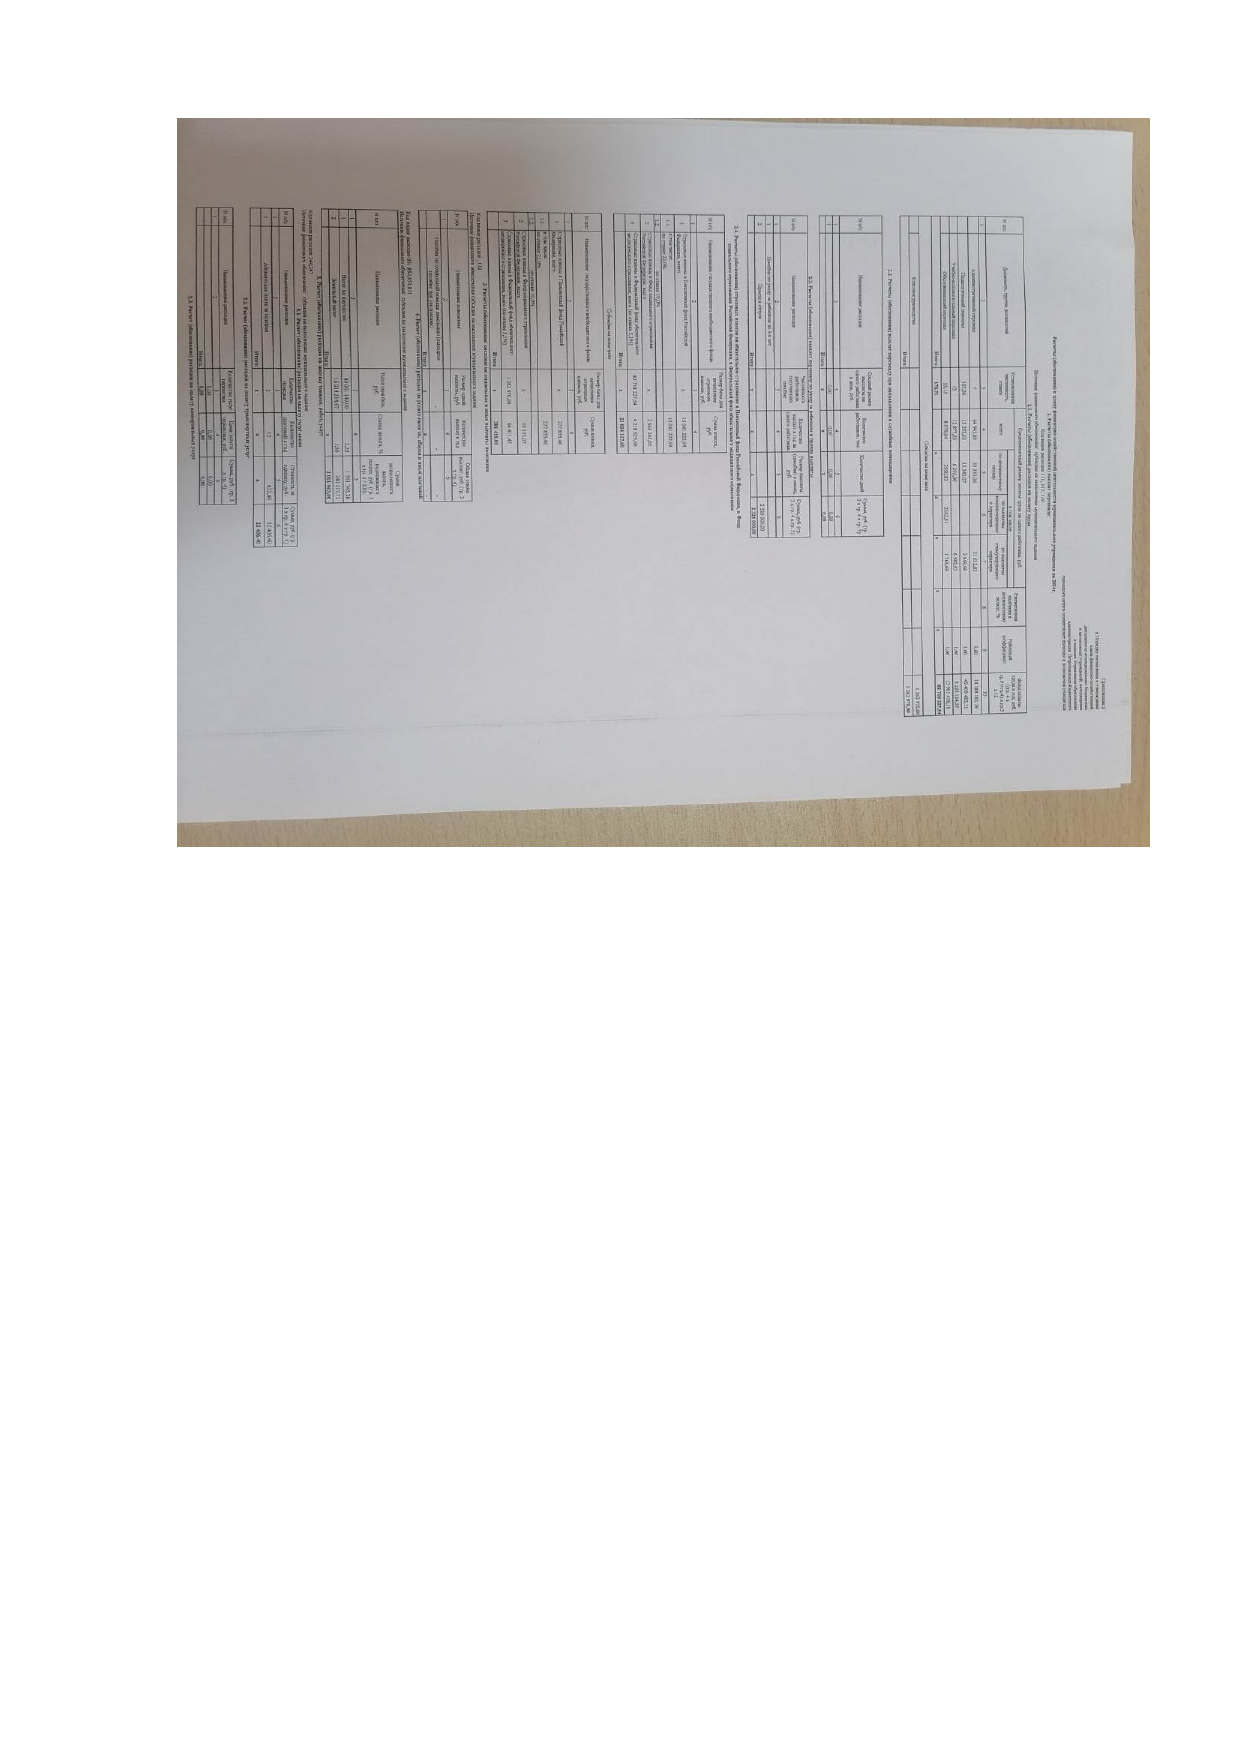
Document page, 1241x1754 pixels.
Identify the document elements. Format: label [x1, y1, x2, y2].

picture [177, 118, 1150, 847]
